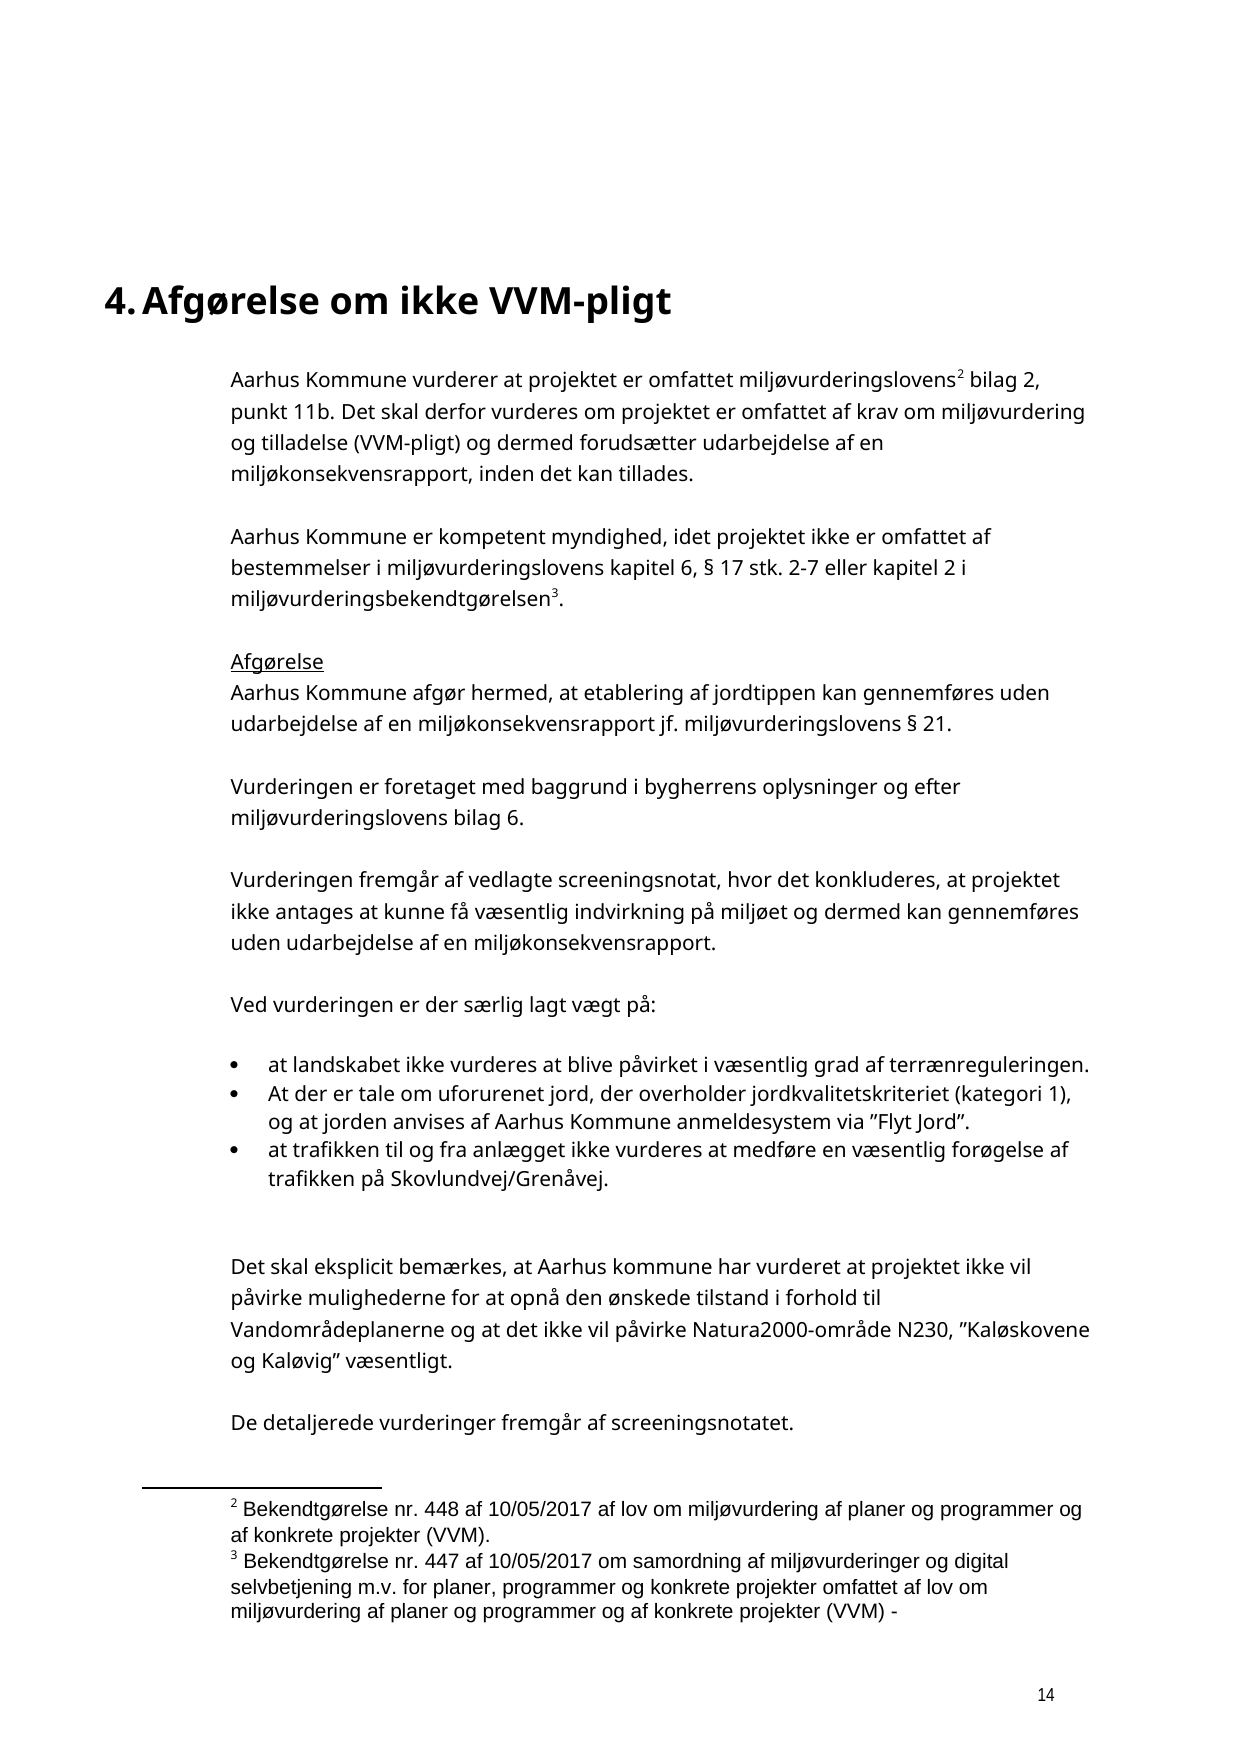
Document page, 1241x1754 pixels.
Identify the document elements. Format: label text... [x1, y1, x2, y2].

list at landskabet ikke vurderes at blive påvirket i væsentlig grad af terrænreguleringen. [230, 1050, 1098, 1079]
text Vurderingen fremgår af vedlagte screeningsnotat, hvor det konkluderes, at projektet ikke antages at kunne få væsentlig indvirkning på miljøet og dermed kan gennemføres uden udarbejdelse af en miljøkonsekvensrapport. [230, 863, 1098, 957]
subtitle Afgørelse om ikke VVM-pligt [104, 274, 1098, 325]
text Vurderingen er foretaget med baggrund i bygherrens oplysninger og efter miljøvurderingslovens bilag 6. [230, 769, 1098, 832]
text Afgørelse [230, 644, 1098, 675]
text Aarhus Kommune afgør hermed, at etablering af jordtippen kan gennemføres uden udarbejdelse af en miljøkonsekvensrapport jf. miljøvurderingslovens § 21. [230, 675, 1098, 738]
text De detaljerede vurderinger fremgår af screeningsnotatet. [230, 1406, 1098, 1437]
text Det skal eksplicit bemærkes, at Aarhus kommune har vurderet at projektet ikke vil påvirke mulighederne for at opnå den ønskede tilstand i forhold til Vandområdeplanerne og at det ikke vil påvirke Natura2000-område N230, ”Kaløskovene og Kaløvig” væsentligt. [230, 1249, 1098, 1374]
text Ved vurderingen er der særlig lagt vægt på: [230, 988, 1098, 1019]
list at trafikken til og fra anlægget ikke vurderes at medføre en væsentlig forøgelse af trafikken på Skovlundvej/Grenåvej. [230, 1136, 1098, 1192]
text Aarhus Kommune vurderer at projektet er omfattet miljøvurderingslovens bilag 2, punkt 11b. Det skal derfor vurderes om projektet er omfattet af krav om miljøvurdering og tilladelse (VVM-pligt) og dermed forudsætter udarbejdelse af en miljøkonsekvensrapport, inden det kan tillades. [230, 363, 1098, 488]
text Aarhus Kommune er kompetent myndighed, idet projektet ikke er omfattet af bestemmelser i miljøvurderingslovens kapitel 6, § 17 stk. 2-7 eller kapitel 2 i miljøvurderingsbekendtgørelsen. [230, 519, 1098, 613]
list At der er tale om uforurenet jord, der overholder jordkvalitetskriteriet (kategori 1), og at jorden anvises af Aarhus Kommune anmeldesystem via ”Flyt Jord”. [230, 1079, 1098, 1136]
